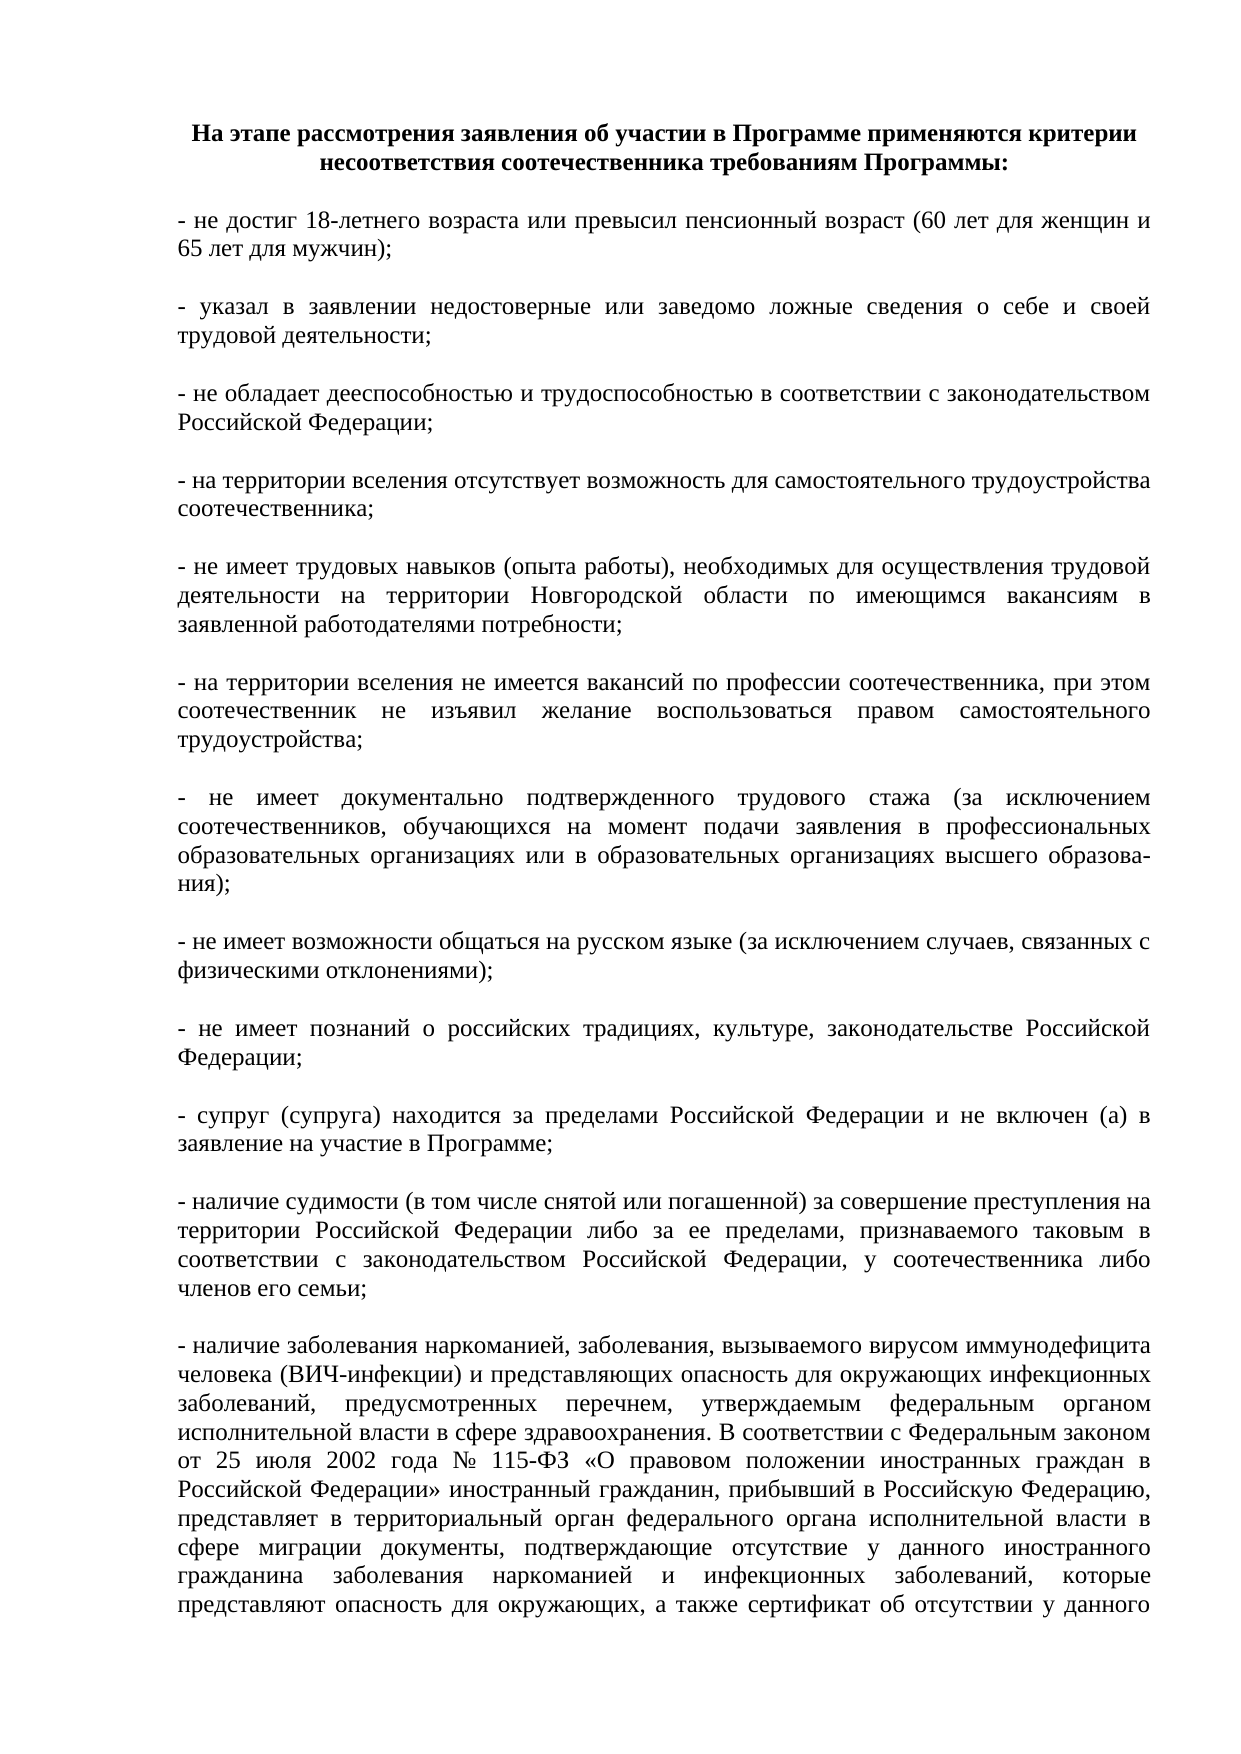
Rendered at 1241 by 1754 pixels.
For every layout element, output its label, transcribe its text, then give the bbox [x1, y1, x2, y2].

text - на территории вселения отсутствует возможность для самостоятельного трудоустройства соотечественника; [177, 465, 1152, 522]
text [177, 1331, 1152, 1618]
text - наличие судимости (в том числе снятой или погашенной) за совершение преступления на территории Российской Федерации либо за ее пределами, признаваемого таковым в соответствии с законодательством Российской Федерации, у соотечественника либо членов его семьи; [177, 1186, 1152, 1301]
text - не обладает дееспособностью и трудоспособностью в соответствии с законодательством Российской Федерации; [177, 378, 1152, 436]
text - указал в заявлении недостоверные или заведомо ложные сведения о себе и своей трудовой деятельности; [177, 291, 1152, 349]
text - не имеет трудовых навыков (опыта работы), необходимых для осуществления трудовой деятельности на территории Новгородской области по имеющимся вакансиям в заявленной работодателями потребности; [177, 551, 1152, 638]
text - не имеет документально подтвержденного трудового стажа (за исключением соотечественников, обучающихся на момент подачи заявления в профессиональных образовательных организациях или в образовательных организациях высшего образова-ния); [177, 782, 1152, 897]
text - супруг (супруга) находится за пределами Российской Федерации и не включен (а) в заявление на участие в Программе; [177, 1100, 1152, 1157]
text - не имеет возможности общаться на русском языке (за исключением случаев, связанных с физическими отклонениями); [177, 926, 1152, 984]
text - на территории вселения не имеется вакансий по профессии соотечественника, при этом соотечественник не изъявил желание воспользоваться правом самостоятельного трудоустройства; [177, 667, 1152, 753]
text На этапе рассмотрения заявления об участии в Программе применяются критерии несоответствия соотечественника требованиям Программы: [177, 118, 1152, 176]
text - не имеет познаний о российских традициях, культуре, законодательстве Российской Федерации; [177, 1013, 1152, 1071]
text - не достиг 18-летнего возраста или превысил пенсионный возраст (60 лет для женщин и 65 лет для мужчин); [177, 205, 1152, 262]
